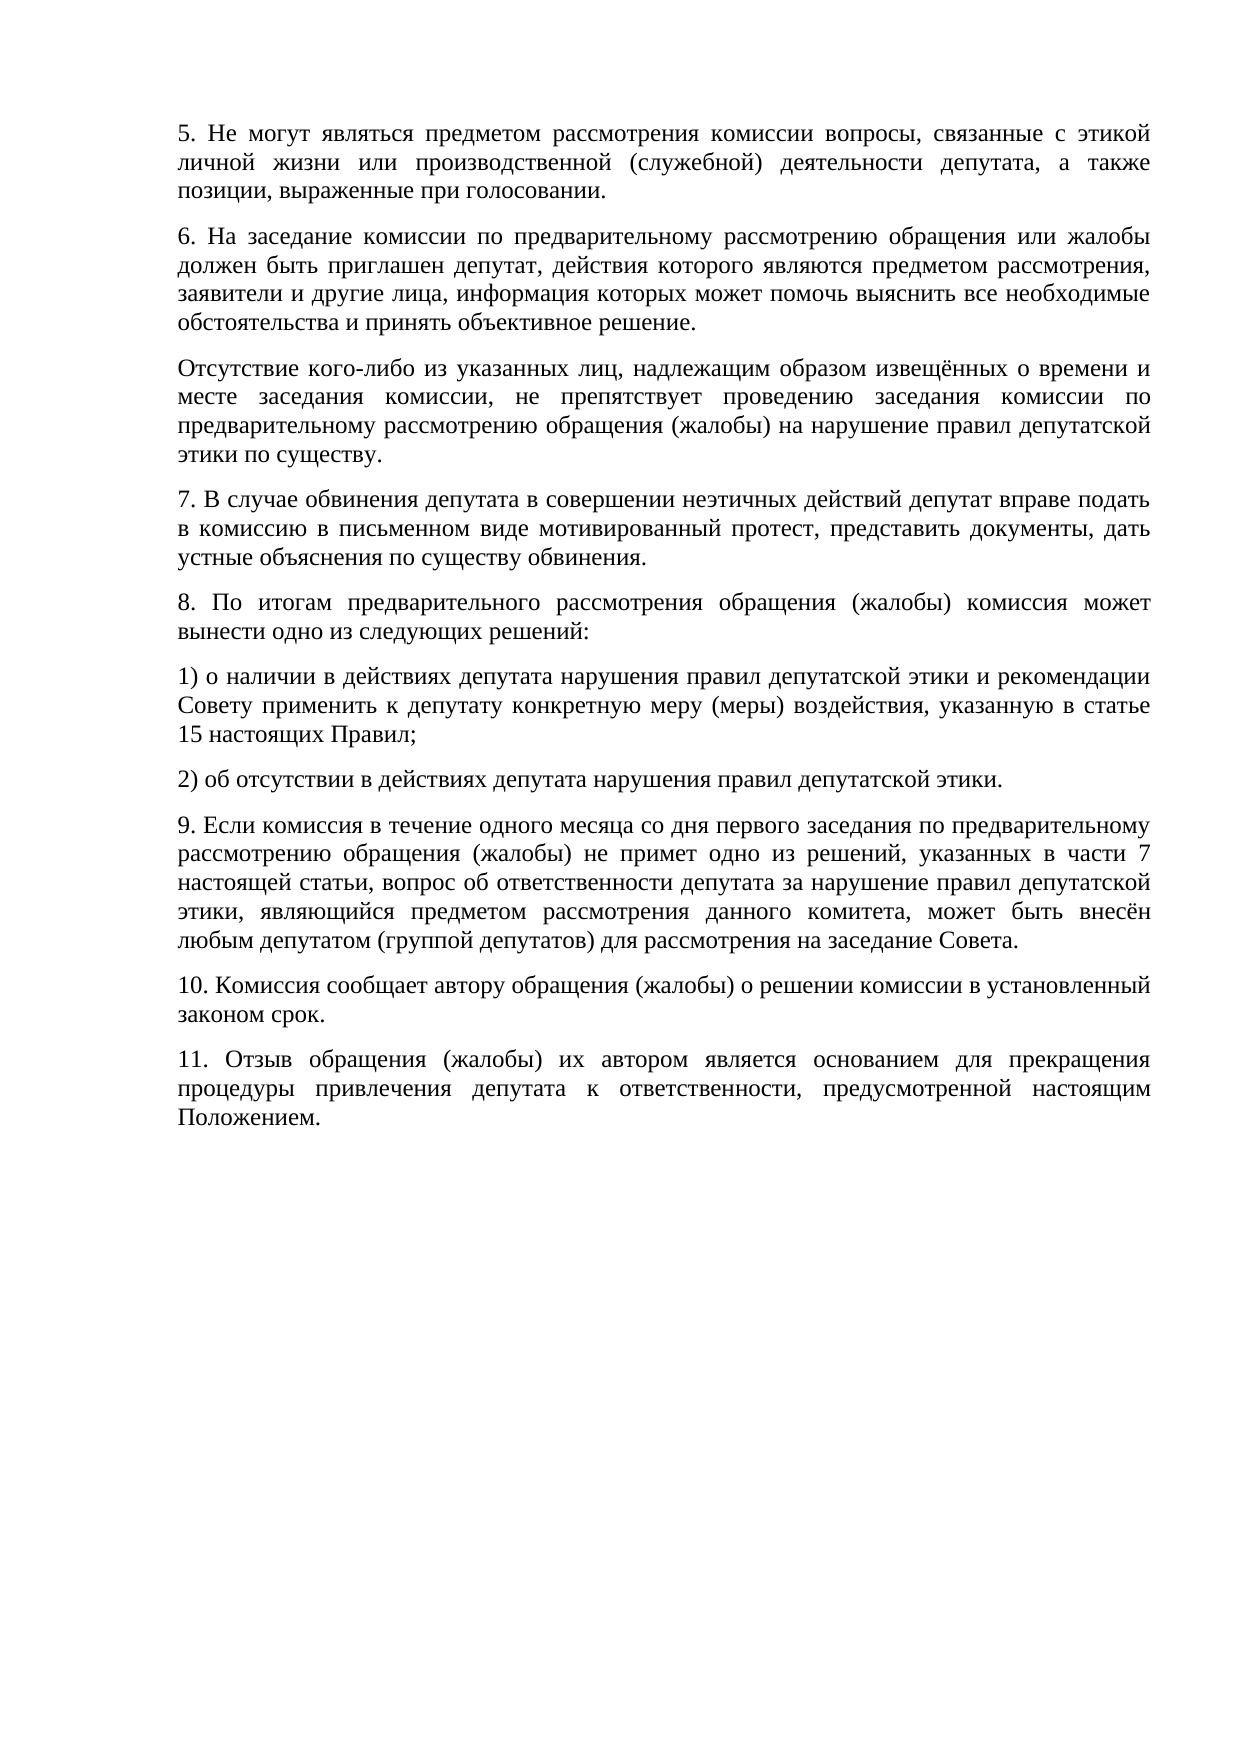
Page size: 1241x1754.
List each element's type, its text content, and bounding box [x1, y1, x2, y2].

text 11. Отзыв обращения (жалобы) их автором является основанием для прекращения процедуры привлечения депутата к ответственности, предусмотренной настоящим Положением. [177, 1044, 1152, 1131]
text 7. В случае обвинения депутата в совершении неэтичных действий депутат вправе подать в комиссию в письменном виде мотивированный протест, представить документы, дать устные объяснения по существу обвинения. [177, 484, 1152, 571]
text 10. Комиссия сообщает автору обращения (жалобы) о решении комиссии в установленный законом срок. [177, 970, 1152, 1028]
text 6. На заседание комиссии по предварительному рассмотрению обращения или жалобы должен быть приглашен депутат, действия которого являются предметом рассмотрения, заявители и другие лица, информация которых может помочь выяснить все необходимые обстоятельства и принять объективное решение. [177, 221, 1152, 336]
text 8. По итогам предварительного рассмотрения обращения (жалобы) комиссия может вынести одно из следующих решений: [177, 587, 1152, 645]
text Отсутствие кого-либо из указанных лиц, надлежащим образом извещённых о времени и месте заседания комиссии, не препятствует проведению заседания комиссии по предварительному рассмотрению обращения (жалобы) на нарушение правил депутатской этики по существу. [177, 353, 1152, 468]
text 9. Если комиссия в течение одного месяца со дня первого заседания по предварительному рассмотрению обращения (жалобы) не примет одно из решений, указанных в части 7 настоящей статьи, вопрос об ответственности депутата за нарушение правил депутатской этики, являющийся предметом рассмотрения данного комитета, может быть внесён любым депутатом (группой депутатов) для рассмотрения на заседание Совета. [177, 810, 1152, 953]
text 5. Не могут являться предметом рассмотрения комиссии вопросы, связанные с этикой личной жизни или производственной (служебной) деятельности депутата, а также позиции, выраженные при голосовании. [177, 118, 1152, 204]
text 1) о наличии в действиях депутата нарушения правил депутатской этики и рекомендации Совету применить к депутату конкретную меру (меры) воздействия, указанную в статье 15 настоящих Правил; [177, 661, 1152, 748]
text 2) об отсутствии в действиях депутата нарушения правил депутатской этики. [177, 764, 1152, 793]
